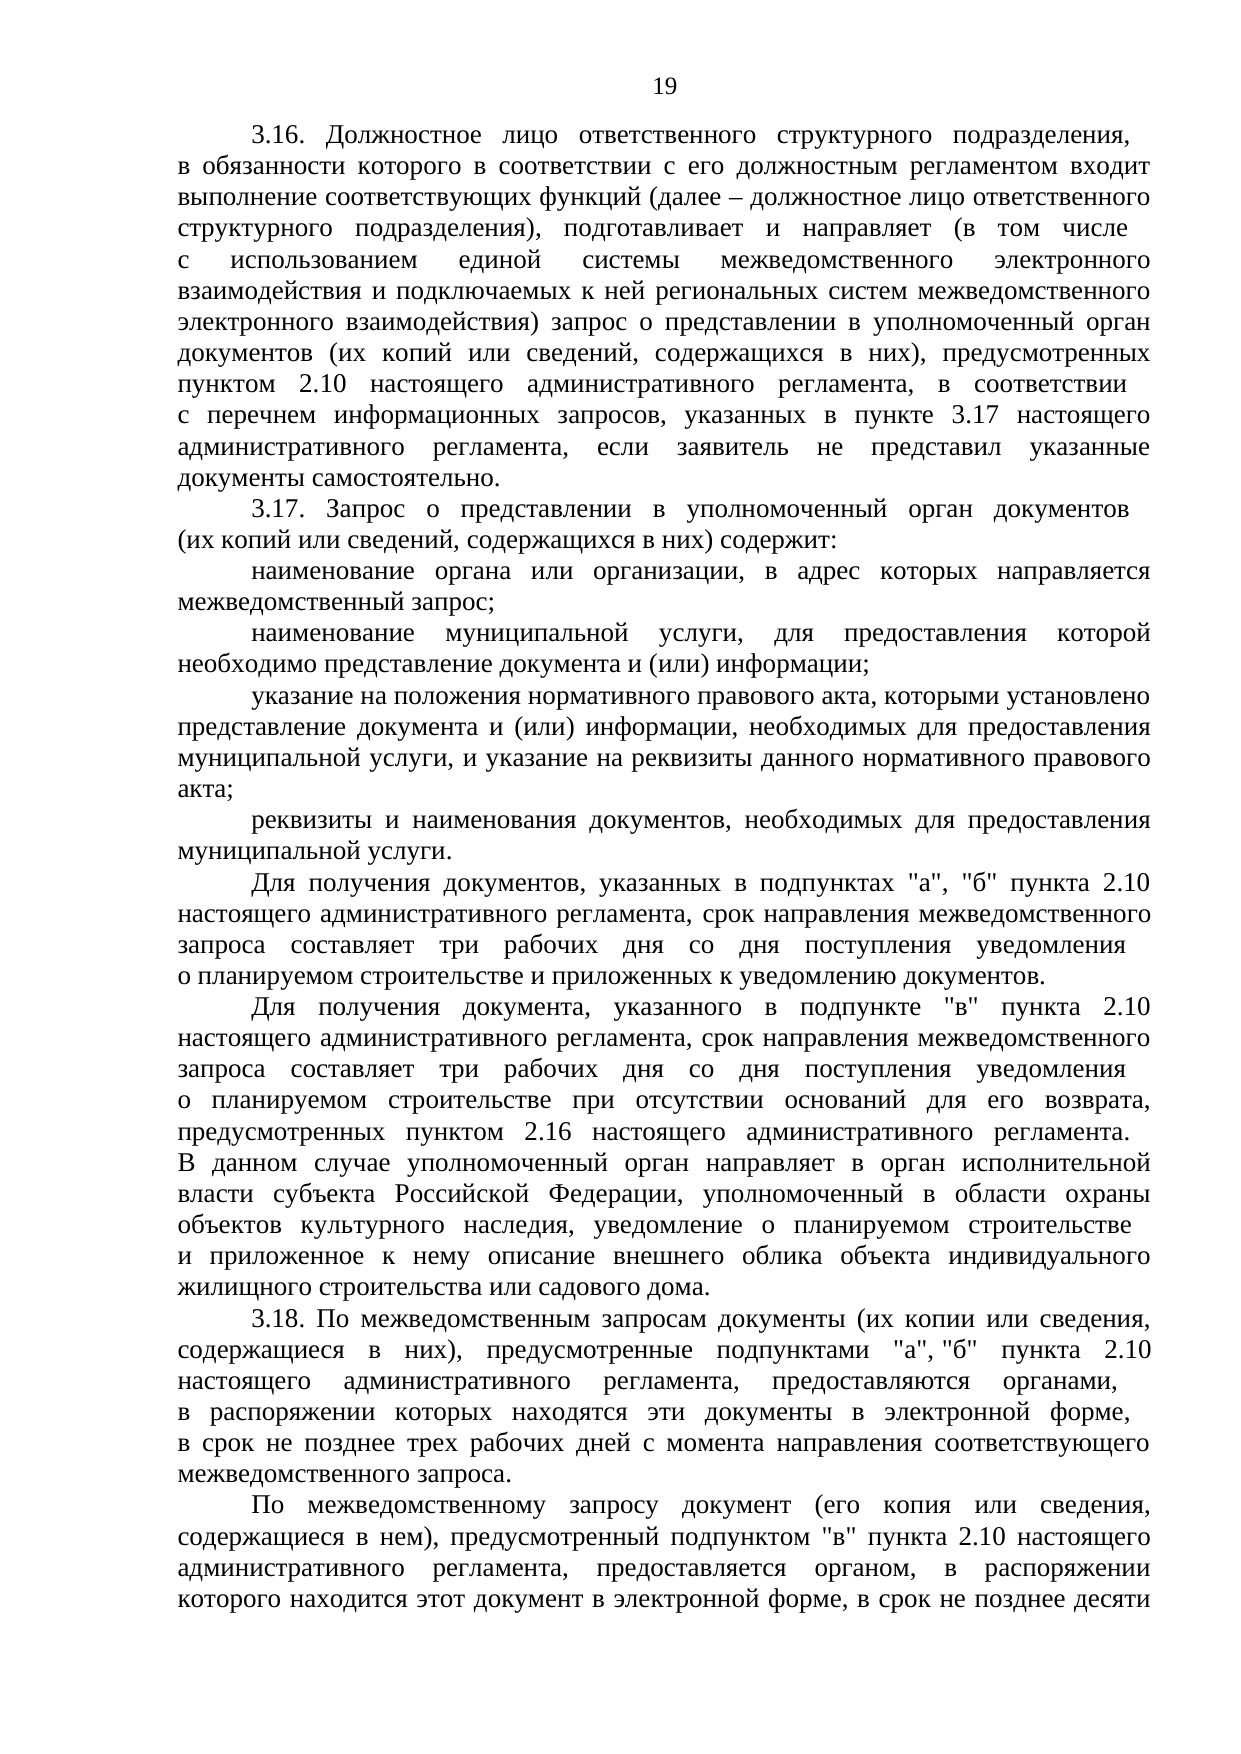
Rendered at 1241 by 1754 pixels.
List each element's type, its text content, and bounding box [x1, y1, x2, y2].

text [177, 1488, 1152, 1613]
text 3.17. Запрос о представлении в уполномоченный орган документов (их копий или сведений, содержащихся в них) содержит: [177, 492, 1152, 554]
text наименование органа или организации, в адрес которых направляется межведомственный запрос; [177, 554, 1152, 616]
text 3.18. По межведомственным запросам документы (их копии или сведения, содержащиеся в них), предусмотренные подпунктами "а", "б" пункта 2.10 настоящего административного регламента, предоставляются органами, в распоряжении которых находятся эти документы в электронной форме, в срок не позднее трех рабочих дней с момента направления соответствующего межведомственного запроса. [177, 1302, 1152, 1488]
text Для получения документа, указанного в подпункте "в" пункта 2.10 настоящего административного регламента, срок направления межведомственного запроса составляет три рабочих дня со дня поступления уведомления о планируемом строительстве при отсутствии оснований для его возврата, предусмотренных пунктом 2.16 настоящего административного регламента. В данном случае уполномоченный орган направляет в орган исполнительной власти субъекта Российской Федерации, уполномоченный в области охраны объектов культурного наследия, уведомление о планируемом строительстве и приложенное к нему описание внешнего облика объекта индивидуального жилищного строительства или садового дома. [177, 990, 1152, 1302]
text реквизиты и наименования документов, необходимых для предоставления муниципальной услуги. [177, 803, 1152, 866]
text 3.16. Должностное лицо ответственного структурного подразделения, в обязанности которого в соответствии с его должностным регламентом входит выполнение соответствующих функций (далее – должностное лицо ответственного структурного подразделения), подготавливает и направляет (в том числе с использованием единой системы межведомственного электронного взаимодействия и подключаемых к ней региональных систем межведомственного электронного взаимодействия) запрос о представлении в уполномоченный орган документов (их копий или сведений, содержащихся в них), предусмотренных пунктом 2.10 настоящего административного регламента, в соответствии с перечнем информационных запросов, указанных в пункте 3.17 настоящего административного регламента, если заявитель не представил указанные документы самостоятельно. [177, 118, 1152, 492]
text Для получения документов, указанных в подпунктах "а", "б" пункта 2.10 настоящего административного регламента, срок направления межведомственного запроса составляет три рабочих дня со дня поступления уведомления о планируемом строительстве и приложенных к уведомлению документов. [177, 866, 1152, 990]
text наименование муниципальной услуги, для предоставления которой необходимо представление документа и (или) информации; [177, 616, 1152, 679]
text указание на положения нормативного правового акта, которыми установлено представление документа и (или) информации, необходимых для предоставления муниципальной услуги, и указание на реквизиты данного нормативного правового акта; [177, 679, 1152, 803]
